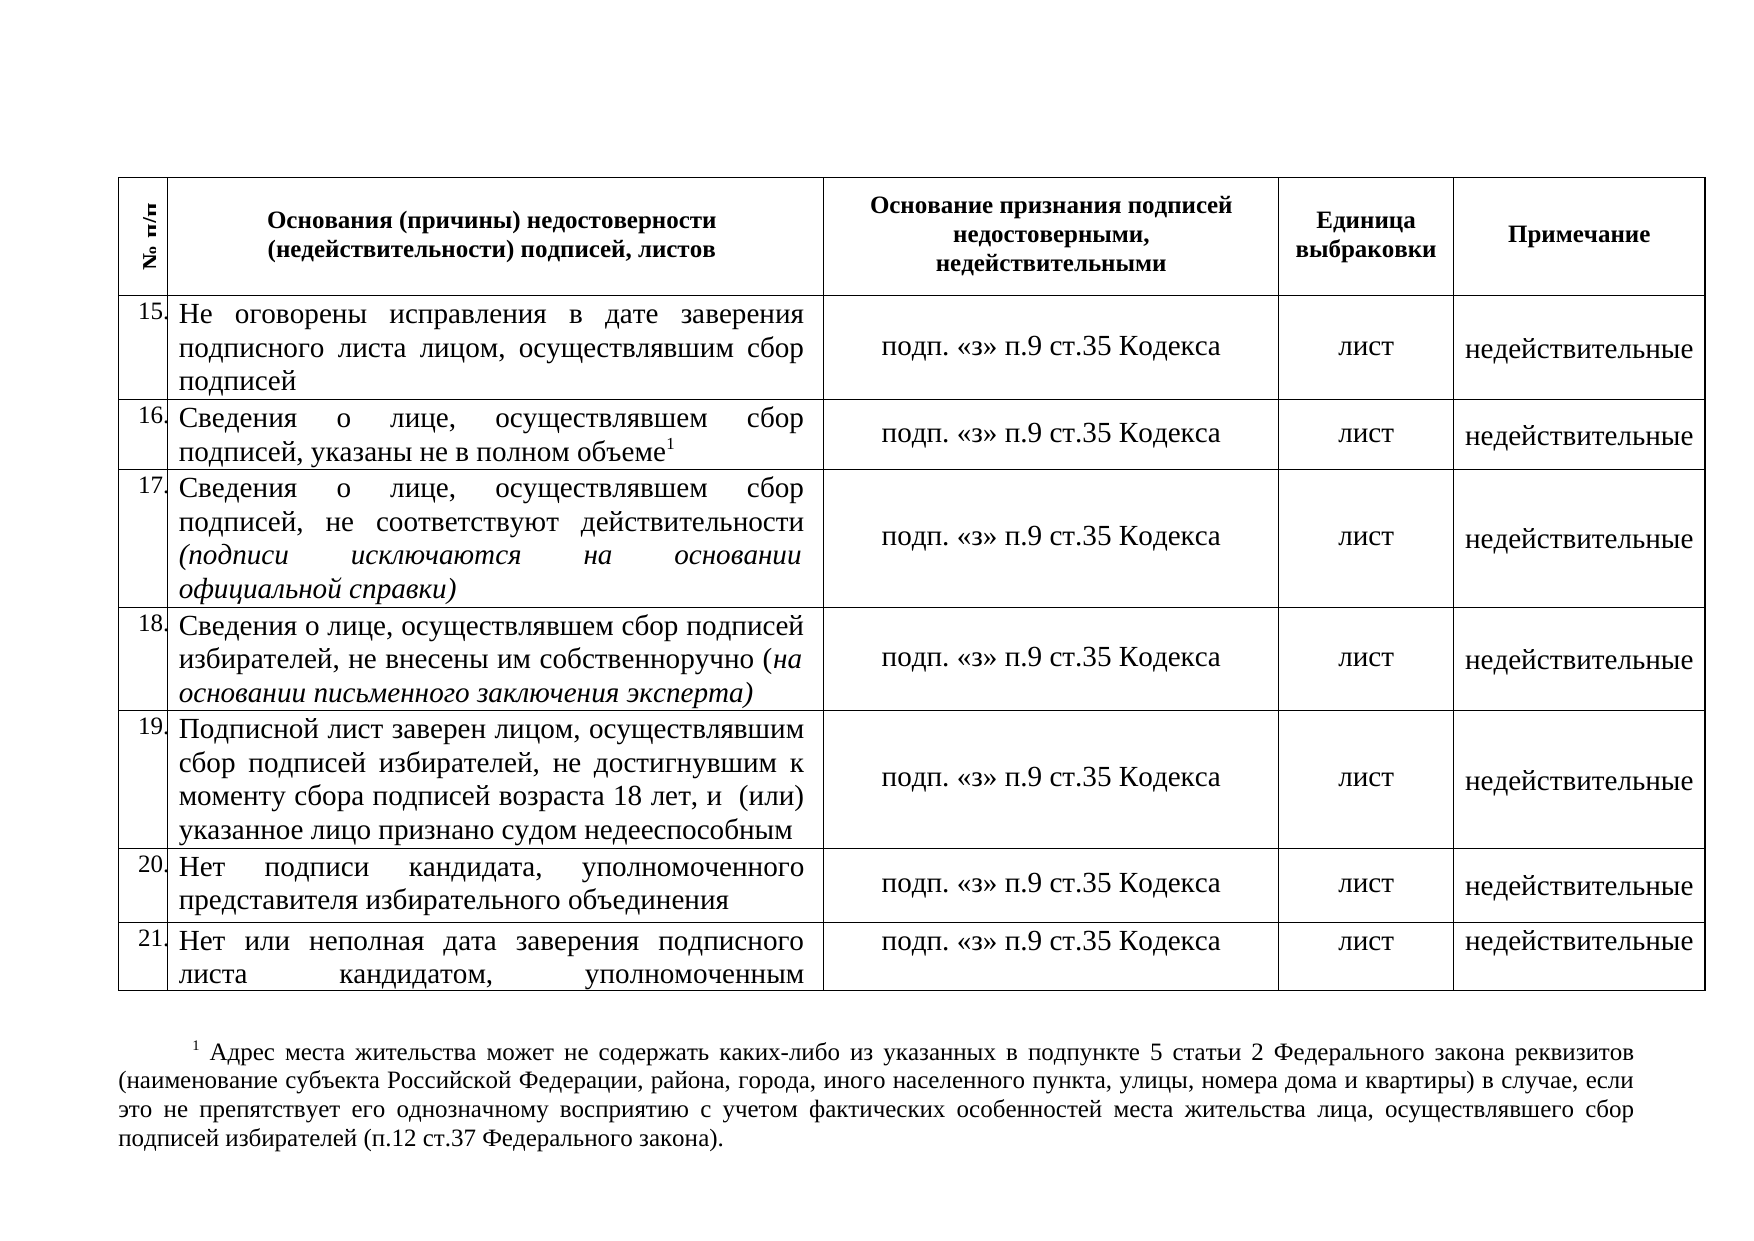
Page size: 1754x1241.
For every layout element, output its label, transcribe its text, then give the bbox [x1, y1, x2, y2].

table_cell Нет или неполная дата заверения подписного листа кандидатом, уполномоченным представителем избирательного объединения [168, 923, 823, 990]
table_cell [119, 849, 167, 922]
table_cell недействительные [1454, 608, 1704, 710]
table_cell лист [1279, 923, 1453, 990]
table_header Примечание [1454, 178, 1704, 295]
table_cell подп. «з» п.9 ст.35 Кодекса [824, 608, 1278, 710]
table_cell подп. «з» п.9 ст.35 Кодекса [824, 470, 1278, 607]
table_cell [119, 608, 167, 710]
table_cell недействительные [1454, 711, 1704, 848]
table_cell лист [1279, 849, 1453, 922]
table_cell лист [1279, 470, 1453, 607]
table_cell подп. «з» п.9 ст.35 Кодекса [824, 296, 1278, 399]
table_cell лист [1279, 296, 1453, 399]
table_header Основания (причины) недостоверности (недействительности) подписей, листов [168, 178, 823, 295]
table_cell недействительные [1454, 923, 1704, 990]
table_header Единица выбраковки [1279, 178, 1453, 295]
table_cell [119, 400, 167, 469]
table_cell [119, 470, 167, 607]
table_cell недействительные [1454, 849, 1704, 922]
table_cell [119, 923, 167, 990]
table_cell Сведения о лице, осуществлявшем сбор подписей избирателей, не внесены им собственноручно (на основании письменного заключения эксперта) [168, 608, 823, 710]
table_cell подп. «з» п.9 ст.35 Кодекса [824, 400, 1278, 469]
table_cell Подписной лист заверен лицом, осуществлявшим сбор подписей избирателей, не достигнувшим к моменту сбора подписей возраста 18 лет, и (или) указанное лицо признано судом недееспособным [168, 711, 823, 848]
table_cell подп. «з» п.9 ст.35 Кодекса [824, 849, 1278, 922]
table_cell Сведения о лице, осуществлявшем сбор подписей, не соответствуют действительности (подписи исключаются на основании официальной справки) [168, 470, 823, 607]
table_cell лист [1279, 711, 1453, 848]
table_cell лист [1279, 400, 1453, 469]
table_cell Не оговорены исправления в дате заверения подписного листа лицом, осуществлявшим сбор подписей [168, 296, 823, 399]
table_cell подп. «з» п.9 ст.35 Кодекса [824, 711, 1278, 848]
table_header № п/п [119, 178, 167, 295]
table_cell подп. «з» п.9 ст.35 Кодекса [824, 923, 1278, 990]
table_cell Сведения о лице, осуществлявшем сбор подписей, указаны не в полном объеме [168, 400, 823, 469]
table_cell лист [1279, 608, 1453, 710]
table_header Основание признания подписей недостоверными, недействительными [824, 178, 1278, 295]
table_cell Нет подписи кандидата, уполномоченного представителя избирательного объединения [168, 849, 823, 922]
table_cell недействительные [1454, 470, 1704, 607]
table_cell недействительные [1454, 400, 1704, 469]
table_cell [119, 711, 167, 848]
table_cell [119, 296, 167, 399]
table_cell недействительные [1454, 296, 1704, 399]
